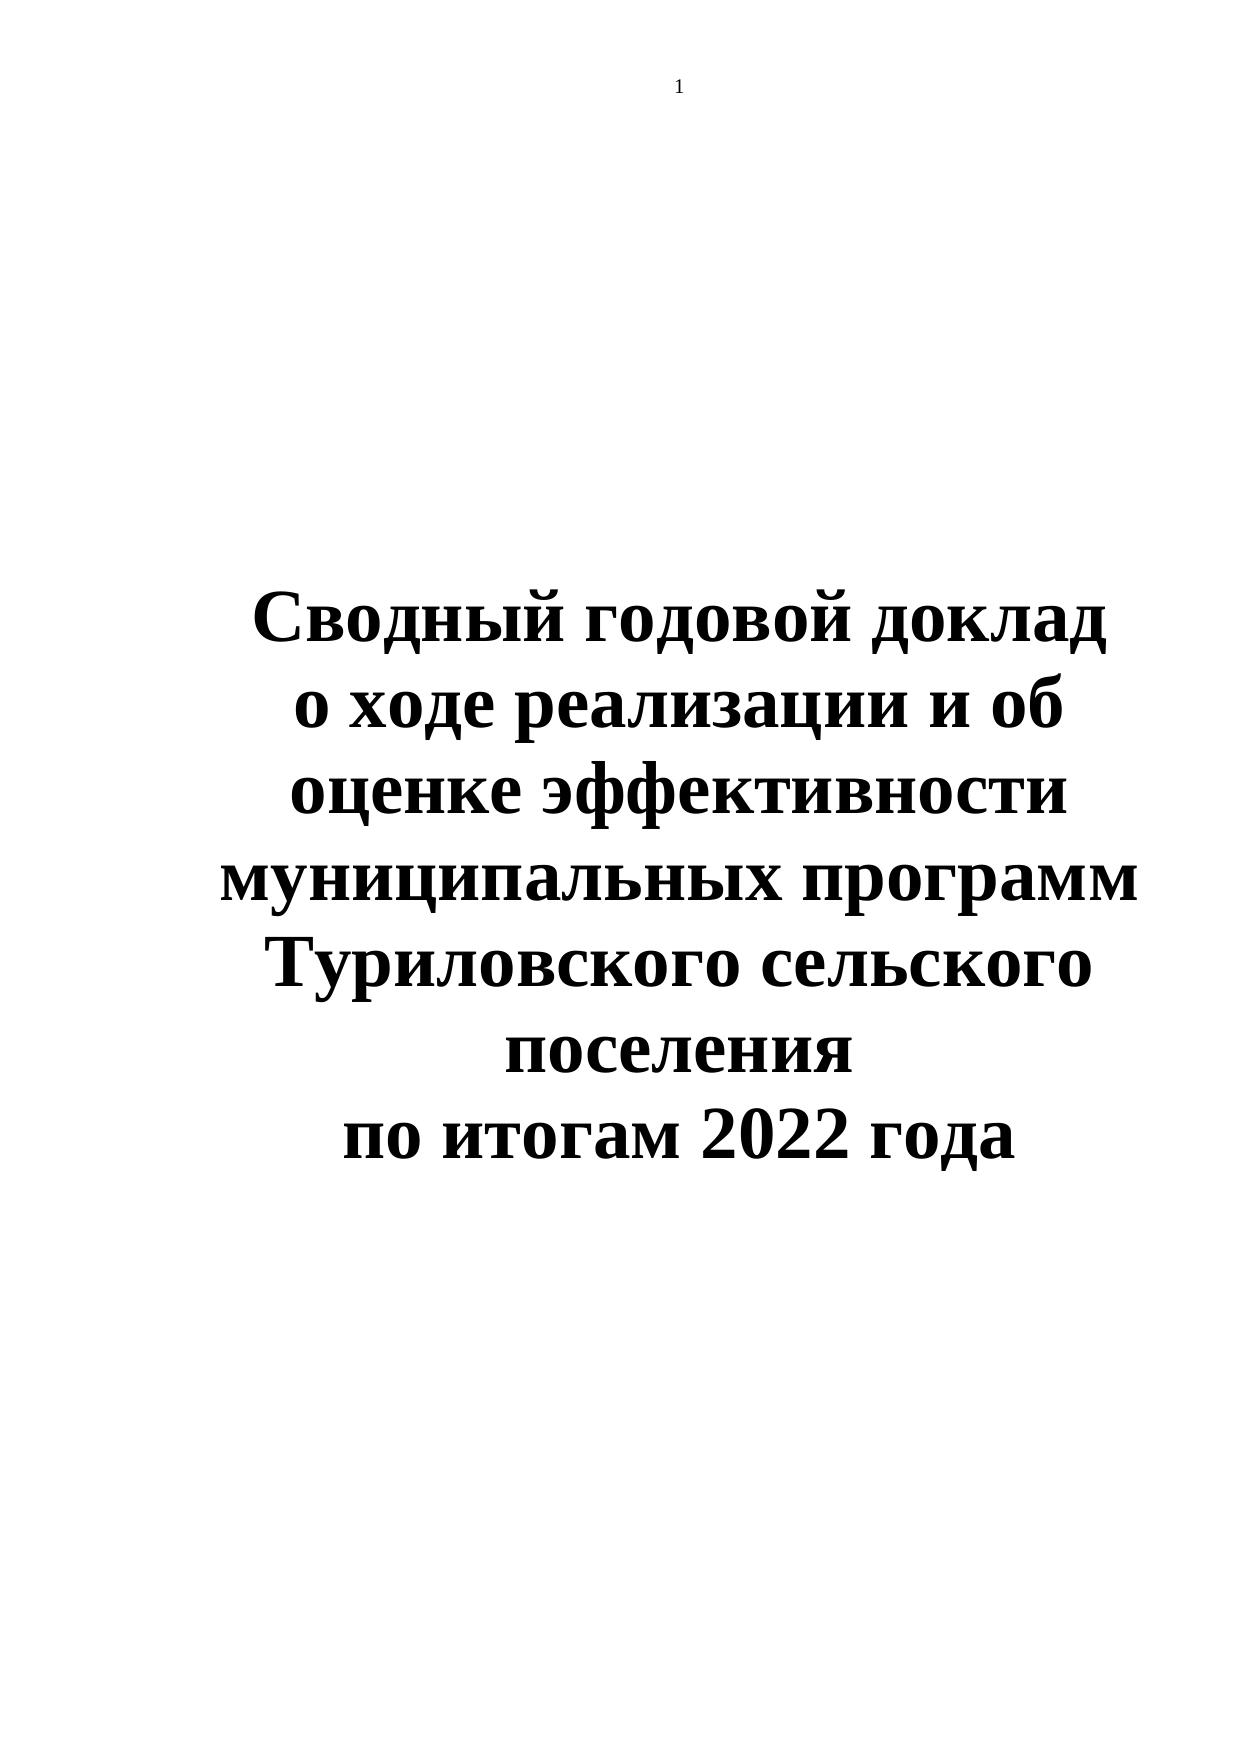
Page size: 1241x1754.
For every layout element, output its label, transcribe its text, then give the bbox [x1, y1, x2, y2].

text Сводный годовой доклад [177, 571, 1181, 657]
text по итогам 2022 года [177, 1088, 1181, 1175]
text Туриловского сельского поселения [177, 916, 1181, 1088]
text муниципальных программ [177, 830, 1181, 916]
text оценке эффективности [177, 743, 1181, 830]
text о ходе реализации и об [177, 657, 1181, 743]
